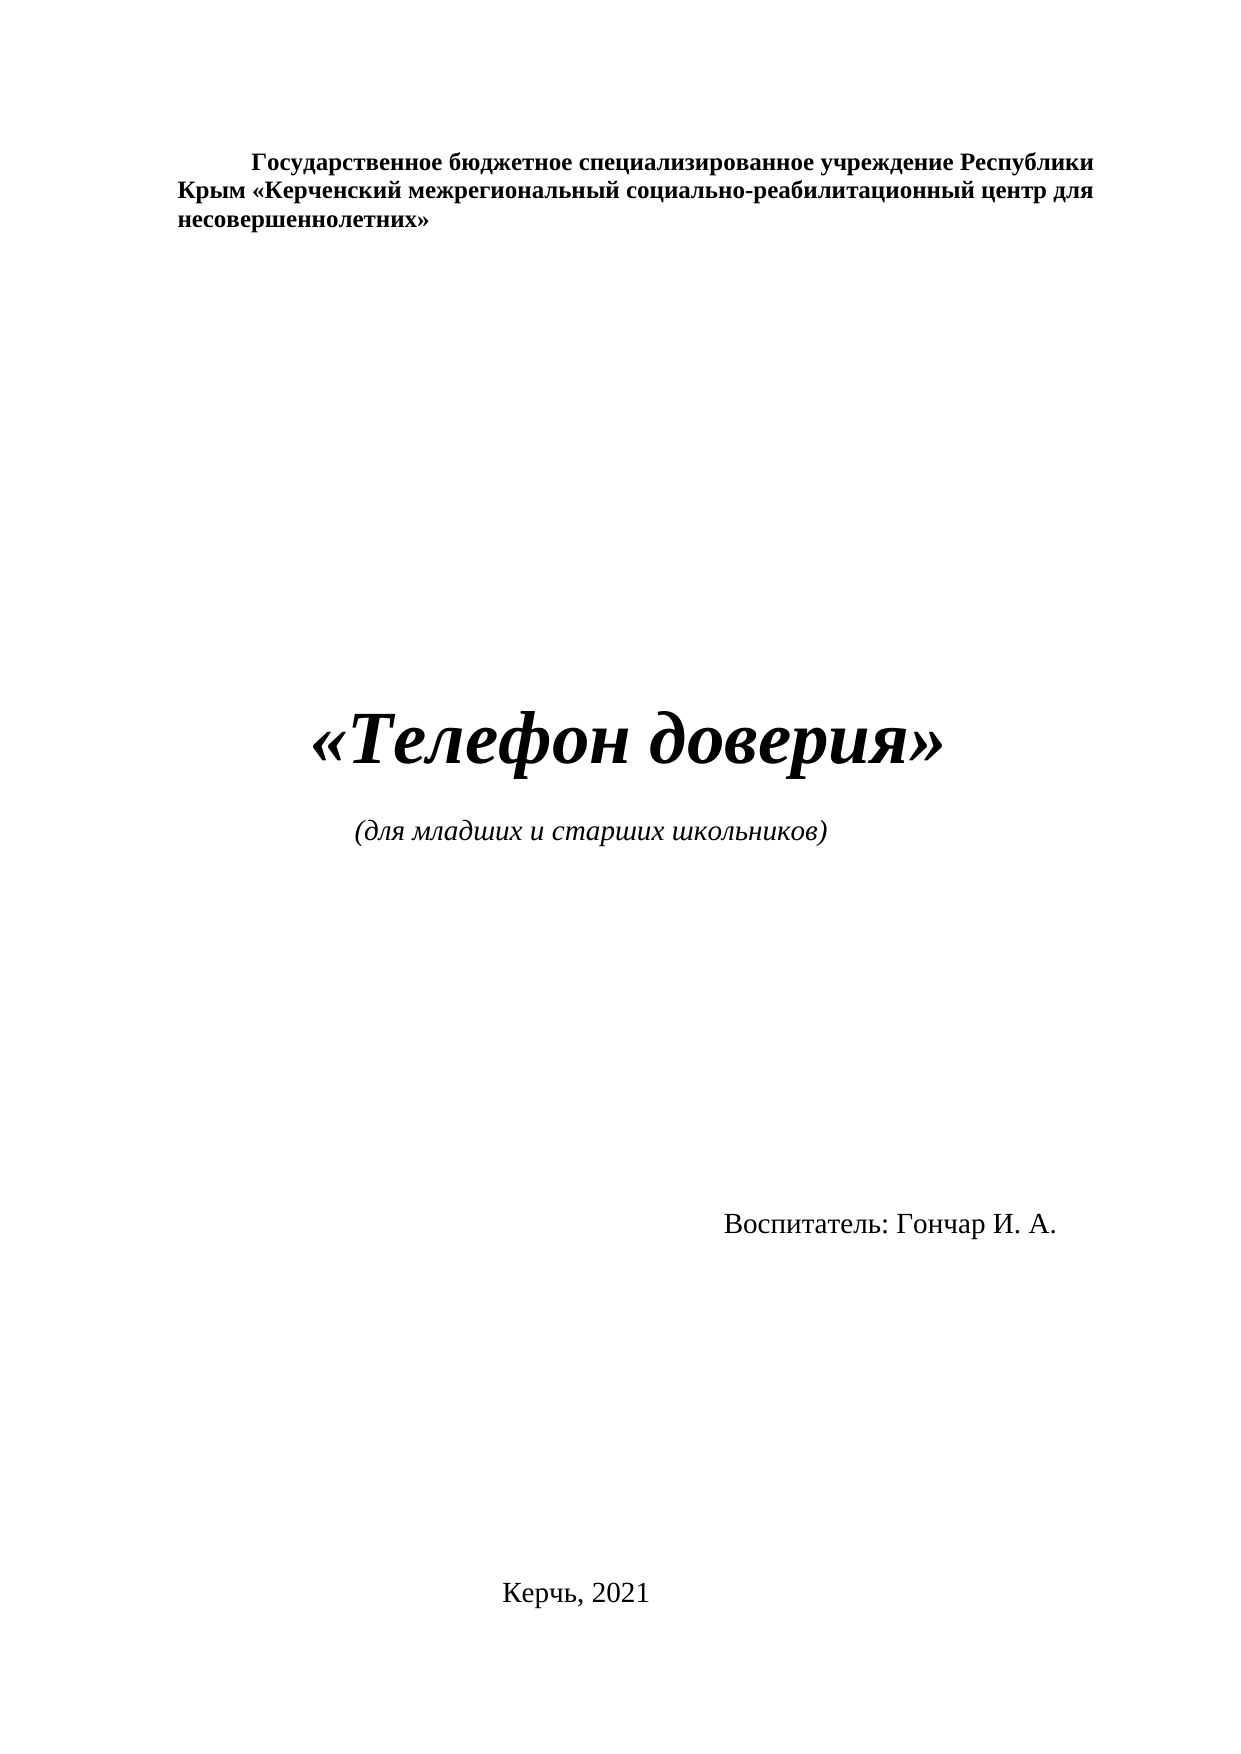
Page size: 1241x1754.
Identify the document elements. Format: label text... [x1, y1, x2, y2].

text Воспитатель: Гончар И. А. [177, 1206, 1152, 1239]
text Государственное бюджетное специализированное учреждение Республики Крым «Керченский межрегиональный социально-реабилитационный центр для несовершеннолетних» [177, 147, 1152, 233]
text «Телефон доверия» [310, 693, 1152, 779]
text (для младших и старших школьников) [148, 813, 1152, 846]
text Керчь, 2021 [177, 1575, 1152, 1608]
